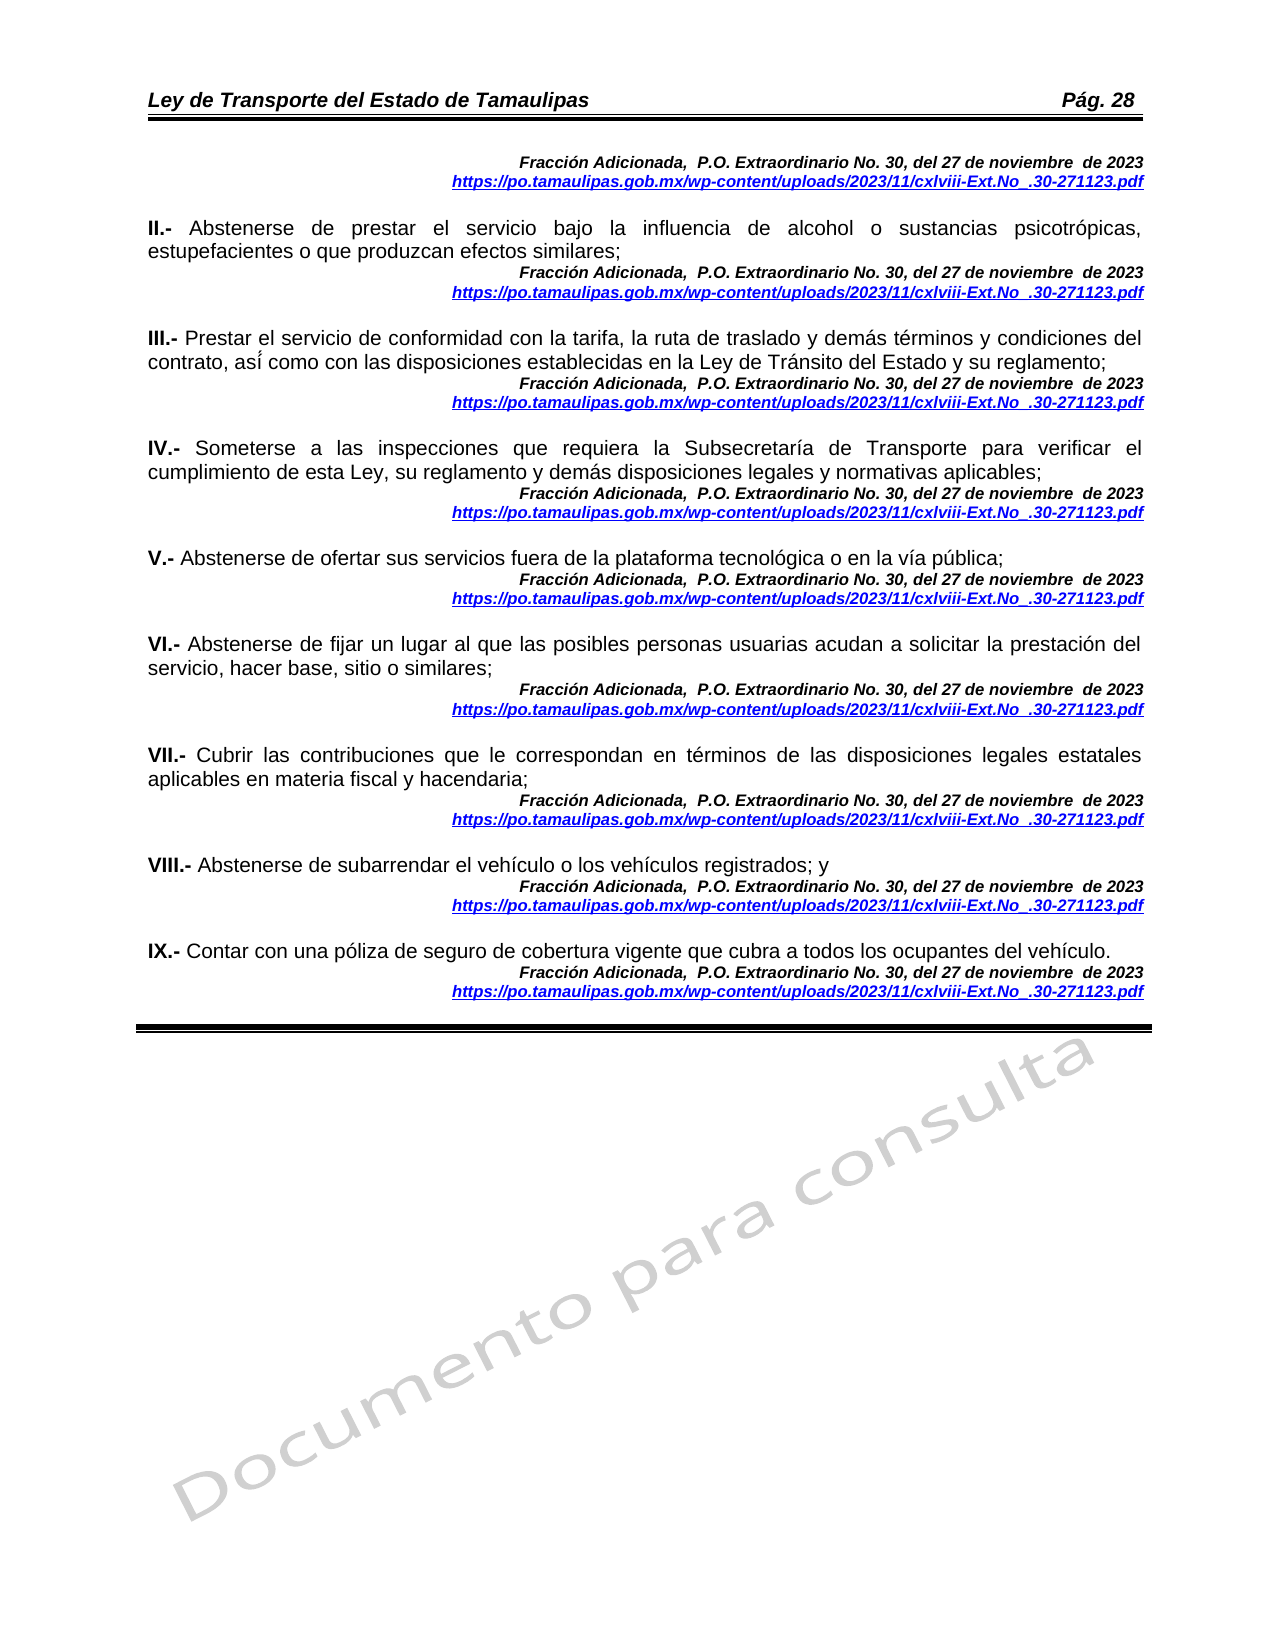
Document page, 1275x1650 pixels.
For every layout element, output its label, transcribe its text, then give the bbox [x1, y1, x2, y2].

text VIII.- Abstenerse de subarrendar el vehículo o los vehículos registrados; y [148, 853, 1143, 877]
text IV.- Someterse a las inspecciones que requiera la Subsecretaría de Transporte para verificar el cumplimiento de esta Ley, su reglamento y demás disposiciones legales y normativas aplicables; [148, 436, 1143, 484]
text IX.- Contar con una póliza de seguro de cobertura vigente que cubra a todos los ocupantes del vehículo. [148, 939, 1143, 963]
text Fracción Adicionada, P.O. Extraordinario No. 30, del 27 de noviembre de 2023 [148, 963, 1143, 982]
text https://po.tamaulipas.gob.mx/wp-content/uploads/2023/11/cxlviii-Ext.No_.30-271123.pdf [148, 172, 1143, 191]
text V.- Abstenerse de ofertar sus servicios fuera de la plataforma tecnológica o en la vía pública; [148, 546, 1143, 570]
text Fracción Adicionada, P.O. Extraordinario No. 30, del 27 de noviembre de 2023 [148, 680, 1143, 699]
text https://po.tamaulipas.gob.mx/wp-content/uploads/2023/11/cxlviii-Ext.No_.30-271123.pdf [148, 896, 1143, 915]
text https://po.tamaulipas.gob.mx/wp-content/uploads/2023/11/cxlviii-Ext.No_.30-271123.pdf [148, 393, 1143, 412]
text https://po.tamaulipas.gob.mx/wp-content/uploads/2023/11/cxlviii-Ext.No_.30-271123.pdf [148, 699, 1143, 718]
text VII.- Cubrir las contribuciones que le correspondan en términos de las disposiciones legales estatales aplicables en materia fiscal y hacendaria; [148, 742, 1143, 790]
text https://po.tamaulipas.gob.mx/wp-content/uploads/2023/11/cxlviii-Ext.No_.30-271123.pdf [148, 982, 1143, 1001]
text Fracción Adicionada, P.O. Extraordinario No. 30, del 27 de noviembre de 2023 [148, 263, 1143, 282]
text https://po.tamaulipas.gob.mx/wp-content/uploads/2023/11/cxlviii-Ext.No_.30-271123.pdf [148, 282, 1143, 302]
text https://po.tamaulipas.gob.mx/wp-content/uploads/2023/11/cxlviii-Ext.No_.30-271123.pdf [148, 809, 1143, 829]
text Fracción Adicionada, P.O. Extraordinario No. 30, del 27 de noviembre de 2023 [148, 877, 1143, 896]
text Fracción Adicionada, P.O. Extraordinario No. 30, del 27 de noviembre de 2023 [148, 790, 1143, 809]
text Fracción Adicionada, P.O. Extraordinario No. 30, del 27 de noviembre de 2023 [148, 373, 1143, 393]
text Fracción Adicionada, P.O. Extraordinario No. 30, del 27 de noviembre de 2023 [148, 484, 1143, 503]
text Fracción Adicionada, P.O. Extraordinario No. 30, del 27 de noviembre de 2023 [148, 570, 1143, 589]
text II.- Abstenerse de prestar el servicio bajo la influencia de alcohol o sustancias psicotrópicas, estupefacientes o que produzcan efectos similares; [148, 215, 1143, 263]
text VI.- Abstenerse de fijar un lugar al que las posibles personas usuarias acudan a solicitar la prestación del servicio, hacer base, sitio o similares; [148, 632, 1143, 680]
text Fracción Adicionada, P.O. Extraordinario No. 30, del 27 de noviembre de 2023 [148, 153, 1143, 172]
text https://po.tamaulipas.gob.mx/wp-content/uploads/2023/11/cxlviii-Ext.No_.30-271123.pdf [148, 589, 1143, 608]
text https://po.tamaulipas.gob.mx/wp-content/uploads/2023/11/cxlviii-Ext.No_.30-271123.pdf [148, 503, 1143, 522]
text III.- Prestar el servicio de conformidad con la tarifa, la ruta de traslado y demás términos y condiciones del contrato, así́ como con las disposiciones establecidas en la Ley de Tránsito del Estado y su reglamento; [148, 326, 1143, 373]
